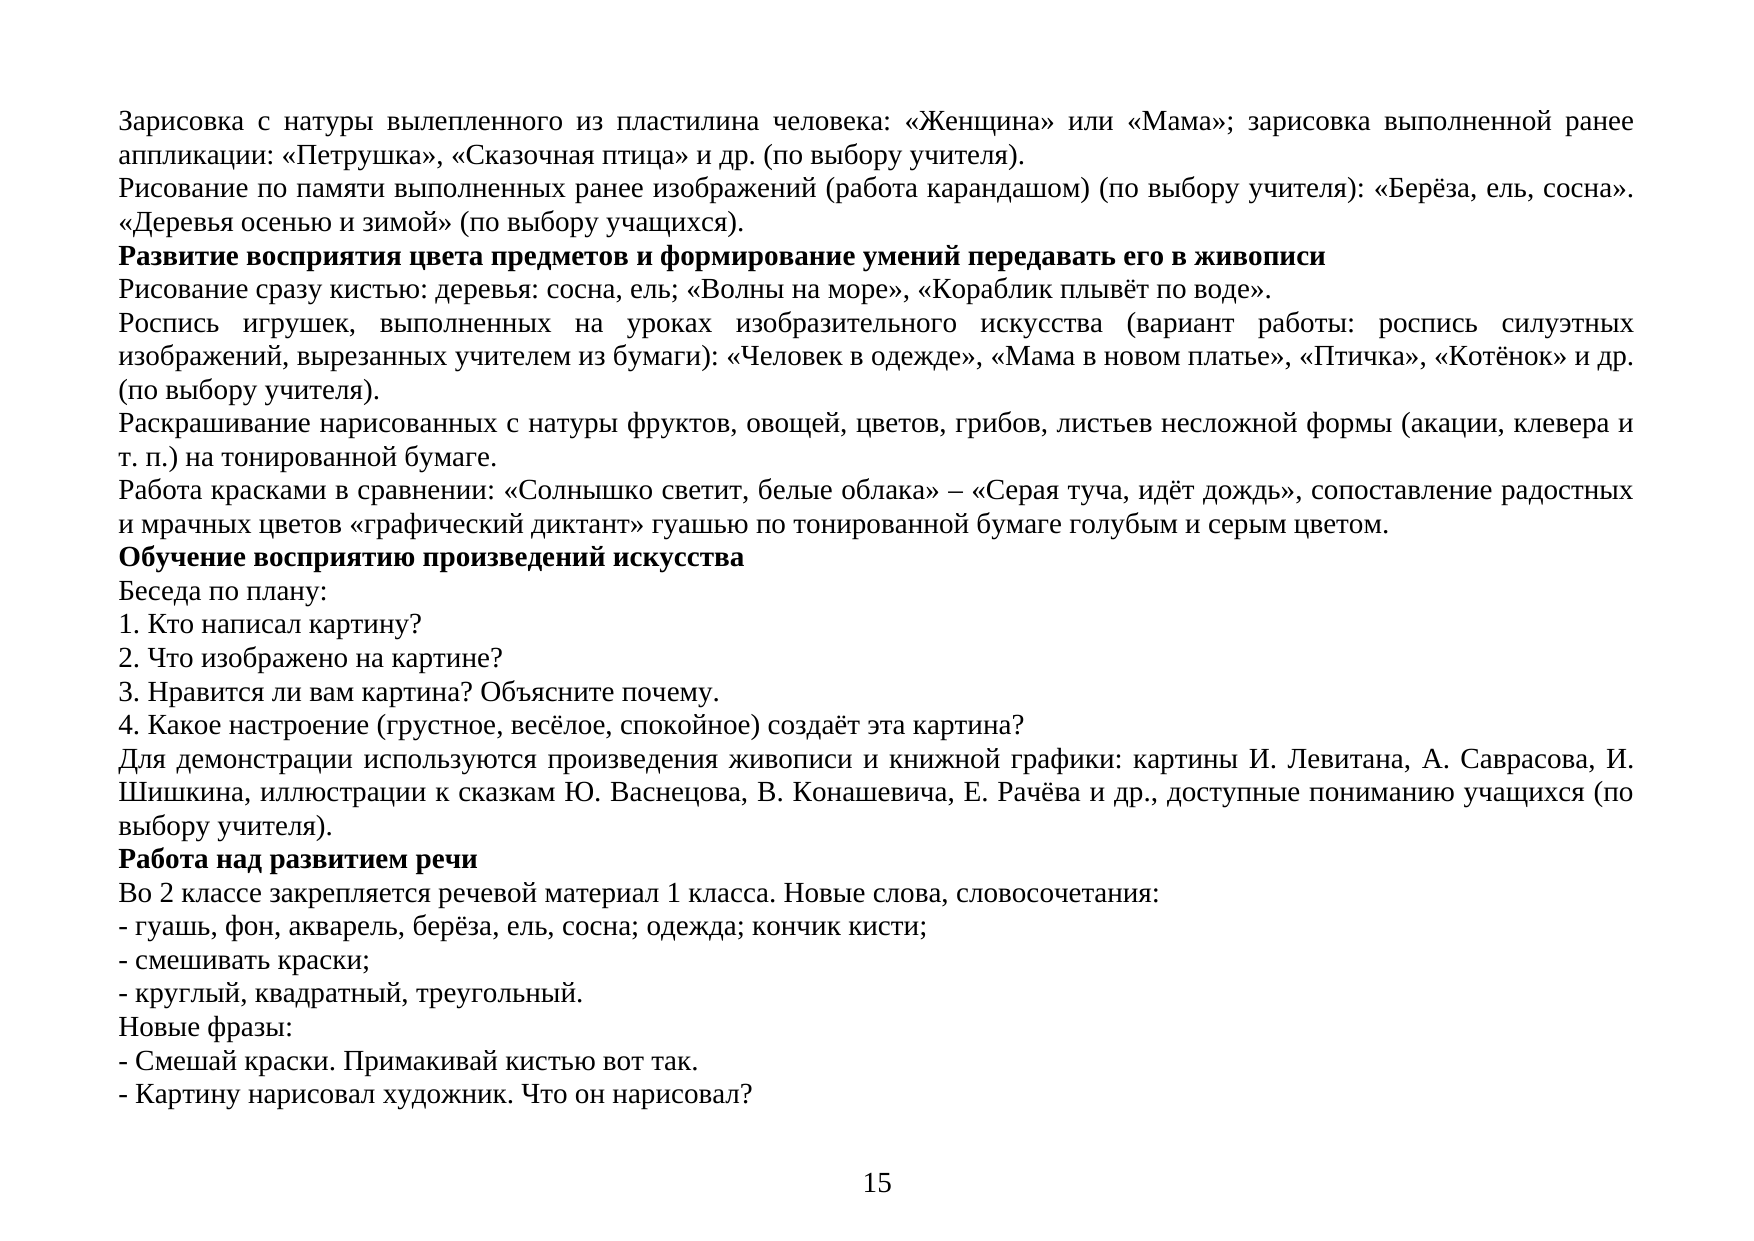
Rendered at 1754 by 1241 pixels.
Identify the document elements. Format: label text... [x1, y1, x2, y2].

text 4. Какое настроение (грустное, весёлое, спокойное) создаёт эта картина? [118, 707, 1636, 741]
text Зарисовка с натуры вылепленного из пластилина человека: «Женщина» или «Мама»; зарисовка выполненной ранее аппликации: «Петрушка», «Сказочная птица» и др. (по выбору учителя). [118, 103, 1636, 171]
text 2. Что изображено на картине? [118, 640, 1636, 674]
text - Смешай краски. Примакивай кистью вот так. [118, 1043, 1636, 1076]
text Рисование сразу кистью: деревья: сосна, ель; «Волны на море», «Кораблик плывёт по воде». [118, 271, 1636, 305]
text 1. Кто написал картину? [118, 607, 1636, 640]
text Беседа по плану: [118, 573, 1636, 607]
text Работа над развитием речи [118, 841, 1636, 875]
text Обучение восприятию произведений искусства [118, 539, 1636, 573]
text Развитие восприятия цвета предметов и формирование умений передавать его в живописи [118, 238, 1636, 271]
text - круглый, квадратный, треугольный. [118, 976, 1636, 1009]
text Работа красками в сравнении: «Солнышко светит, белые облака» – «Серая туча, идёт дождь», сопоставление радостных и мрачных цветов «графический диктант» гуашью по тонированной бумаге голубым и серым цветом. [118, 472, 1636, 539]
text Новые фразы: [118, 1009, 1636, 1043]
text - гуашь, фон, акварель, берёза, ель, сосна; одежда; кончик кисти; [118, 908, 1636, 942]
text - Картину нарисовал художник. Что он нарисовал? [118, 1076, 1636, 1110]
text - смешивать краски; [118, 942, 1636, 976]
text Для демонстрации используются произведения живописи и книжной графики: картины И. Левитана, А. Саврасова, И. Шишкина, иллюстрации к сказкам Ю. Васнецова, В. Конашевича, Е. Рачёва и др., доступные пониманию учащихся (по выбору учителя). [118, 741, 1636, 841]
text Раскрашивание нарисованных с натуры фруктов, овощей, цветов, грибов, листьев несложной формы (акации, клевера и т. п.) на тонированной бумаге. [118, 405, 1636, 472]
text Рисование по памяти выполненных ранее изображений (работа карандашом) (по выбору учителя): «Берёза, ель, сосна». «Деревья осенью и зимой» (по выбору учащихся). [118, 171, 1636, 238]
text 3. Нравится ли вам картина? Объясните почему. [118, 674, 1636, 707]
text Роспись игрушек, выполненных на уроках изобразительного искусства (вариант работы: роспись силуэтных изображений, вырезанных учителем из бумаги): «Человек в одежде», «Мама в новом платье», «Птичка», «Котёнок» и др. (по выбору учителя). [118, 305, 1636, 405]
text Во 2 классе закрепляется речевой материал 1 класса. Новые слова, словосочетания: [118, 875, 1636, 908]
